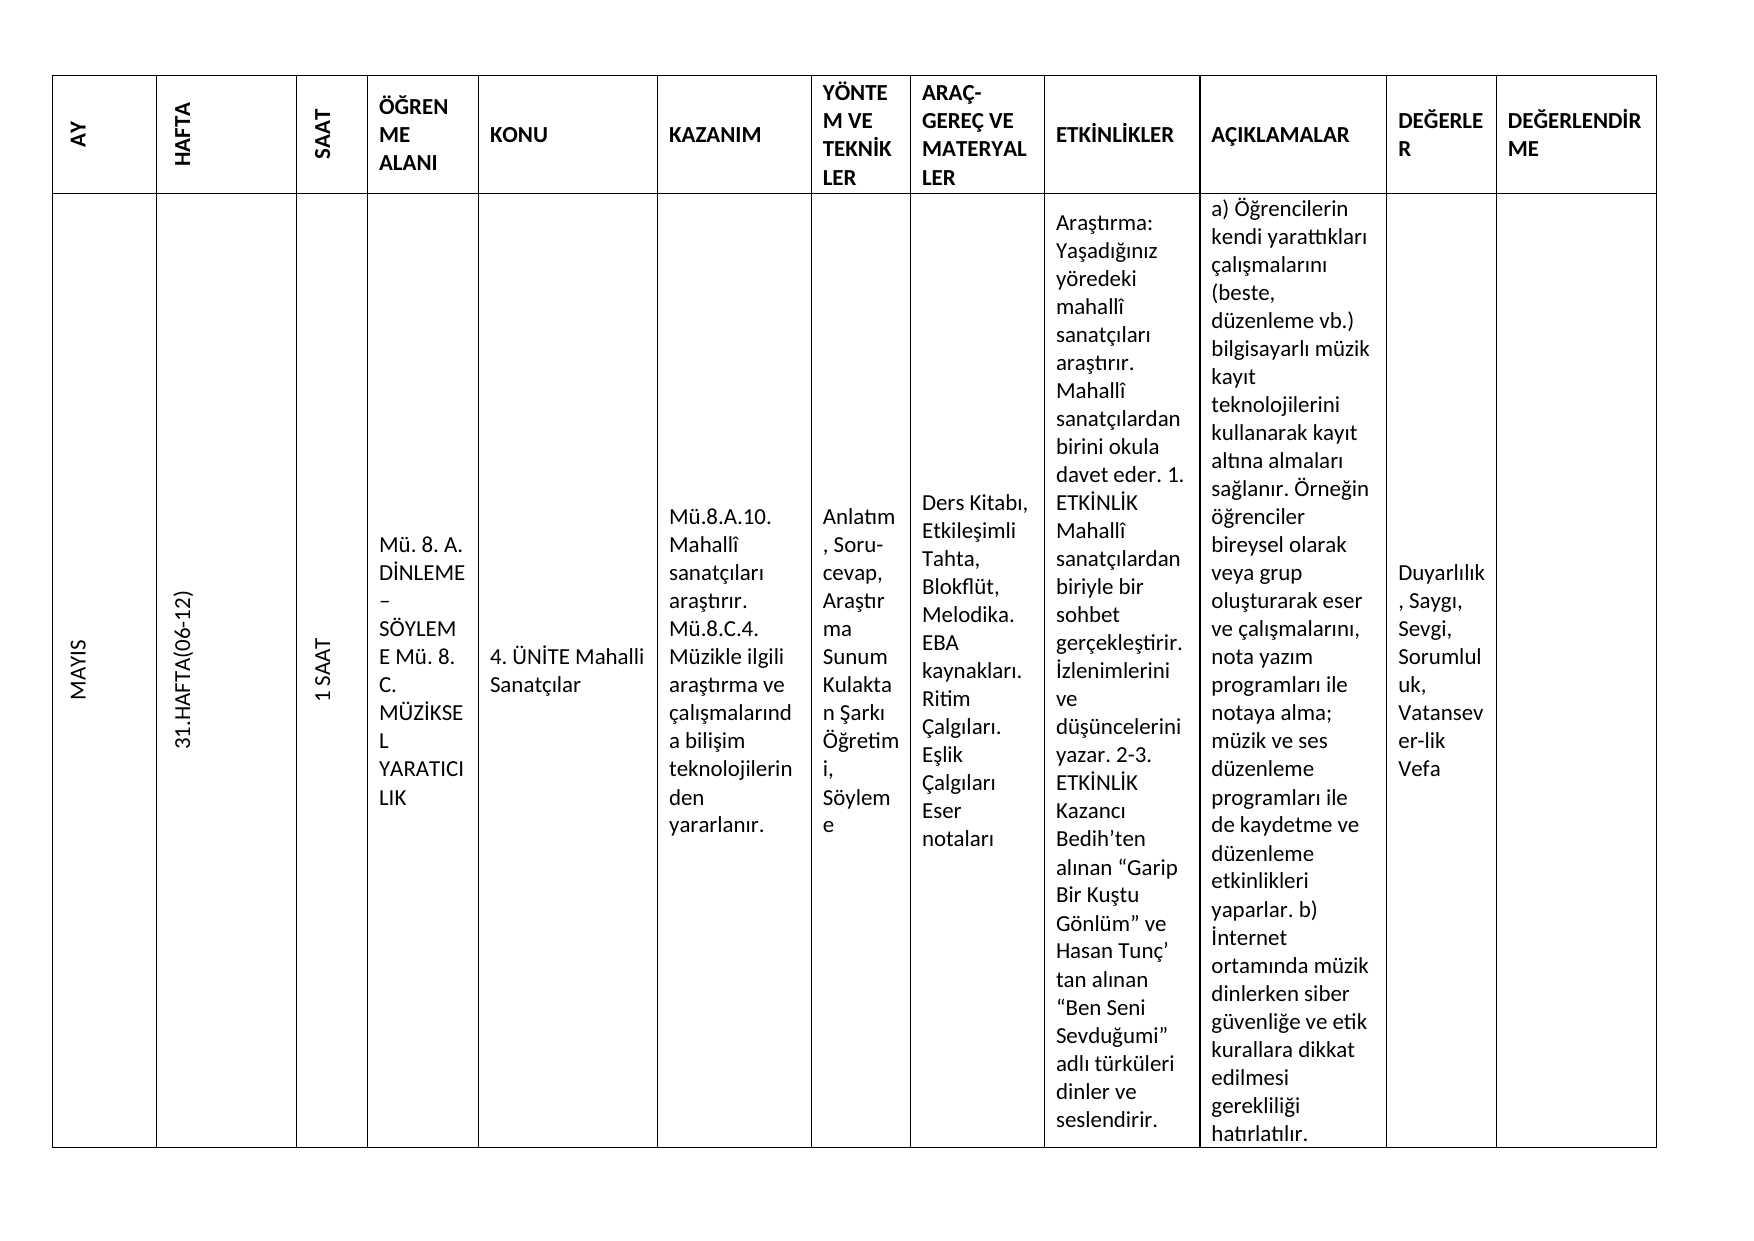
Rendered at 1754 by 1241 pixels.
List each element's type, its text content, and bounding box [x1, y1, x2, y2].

table_cell Mü.8.A.10. Mahallî sanatçıları araştırır. Mü.8.C.4. Müzikle ilgili araştırma ve çalışmalarında bilişim teknolojilerinden yararlanır. [658, 194, 811, 1147]
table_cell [911, 194, 1044, 1147]
table_cell Araştırma: Yaşadığınız yöredeki mahallî sanatçıları araştırır. Mahallî sanatçılardan birini okula davet eder. 1. ETKİNLİK Mahallî sanatçılardan biriyle bir sohbet gerçekleştirir. İzlenimlerini ve düşüncelerini yazar. 2-3. ETKİNLİK Kazancı Bedih’ten alınan “Garip Bir Kuştu Gönlüm” ve Hasan Tunç’ tan alınan “Ben Seni Sevduğumi” adlı türküleri dinler ve seslendirir. [1045, 194, 1199, 1147]
table_header AÇIKLAMALAR [1201, 76, 1386, 193]
table_header AY [53, 76, 156, 193]
table_header ÖĞRENME ALANI [368, 76, 478, 193]
table_header ETKİNLİKLER [1045, 76, 1199, 193]
table_cell [1497, 194, 1656, 1147]
table_header ARAÇ-GEREÇ VE MATERYALLER [911, 76, 1044, 193]
table_header DEĞERLER [1387, 76, 1496, 193]
table_header SAAT [297, 76, 367, 193]
table_header YÖNTEM VE TEKNİKLER [812, 76, 910, 193]
table_header KAZANIM [658, 76, 811, 193]
table_header HAFTA [157, 76, 296, 193]
table_cell 4. ÜNİTE Mahalli Sanatçılar [479, 194, 657, 1147]
table_cell 31.HAFTA(06-12) [157, 194, 296, 1147]
table_cell a) Öğrencilerin kendi yarattıkları çalışmalarını (beste, düzenleme vb.) bilgisayarlı müzik kayıt teknolojilerini kullanarak kayıt altına almaları sağlanır. Örneğin öğrenciler bireysel olarak veya grup oluşturarak eser ve çalışmalarını, nota yazım programları ile notaya alma; müzik ve ses düzenleme programları ile de kaydetme ve düzenleme etkinlikleri yaparlar. b) İnternet ortamında müzik dinlerken siber güvenliğe ve etik kurallara dikkat edilmesi gerekliliği hatırlatılır. [1201, 194, 1386, 1147]
table_header DEĞERLENDİRME [1497, 76, 1656, 193]
table_cell MAYIS [53, 194, 156, 1147]
table_cell Mü. 8. A. DİNLEME – SÖYLEME Mü. 8. C. MÜZİKSEL YARATICILIK [368, 194, 478, 1147]
table_cell Anlatım, Soru-cevap, Araştırma Sunum Kulaktan Şarkı Öğretimi, Söyleme [812, 194, 910, 1147]
table_cell 1 SAAT [297, 194, 367, 1147]
table_cell Duyarlılık, Saygı, Sevgi, Sorumluluk, Vatansever-lik Vefa [1387, 194, 1496, 1147]
table_header KONU [479, 76, 657, 193]
